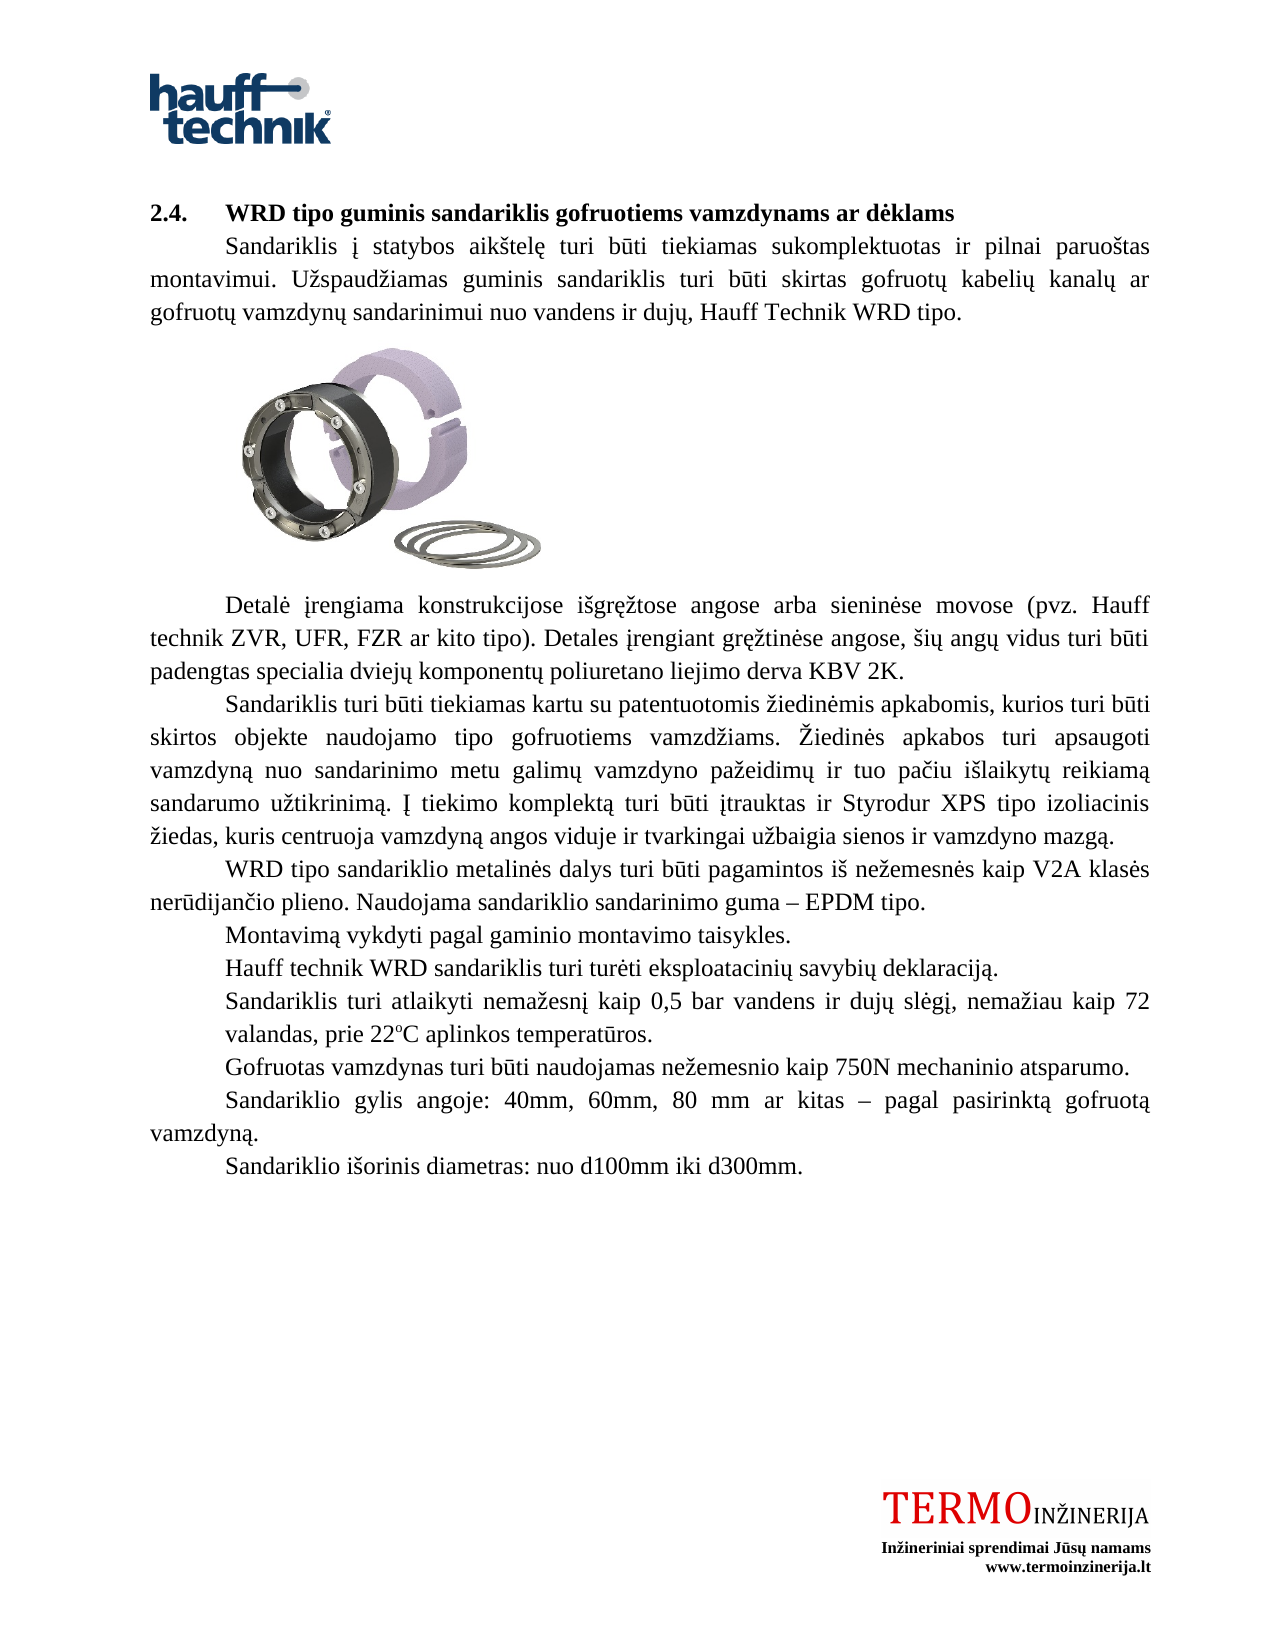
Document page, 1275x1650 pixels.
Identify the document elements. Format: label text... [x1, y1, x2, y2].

picture [880, 1479, 1152, 1538]
text WRD tipo sandariklio metalinės dalys turi būti pagamintos iš nežemesnės kaip V2A klasės nerūdijančio plieno. Naudojama sandariklio sandarinimo guma – EPDM tipo. [150, 854, 1151, 916]
text Sandariklio gylis angoje: 40mm, 60mm, 80 mm ar kitas – pagal pasirinktą gofruotą vamzdyną. [150, 1085, 1151, 1147]
text Sandariklis turi atlaikyti nemažesnį kaip 0,5 bar vandens ir dujų slėgį, nemažiau kaip 72 valandas, prie 22oC aplinkos temperatūros. [225, 986, 1151, 1048]
text Sandariklis turi būti tiekiamas kartu su patentuotomis žiedinėmis apkabomis, kurios turi būti skirtos objekte naudojamo tipo gofruotiems vamzdžiams. Žiedinės apkabos turi apsaugoti vamzdyną nuo sandarinimo metu galimų vamzdyno pažeidimų ir tuo pačiu išlaikytų reikiamą sandarumo užtikrinimą. Į tiekimo komplektą turi būti įtrauktas ir Styrodur XPS tipo izoliacinis žiedas, kuris centruoja vamzdyną angos viduje ir tvarkingai užbaigia sienos ir vamzdyno mazgą. [150, 689, 1151, 850]
text Sandariklis į statybos aikštelę turi būti tiekiamas sukomplektuotas ir pilnai paruoštas montavimui. Užspaudžiamas guminis sandariklis turi būti skirtas gofruotų kabelių kanalų ar gofruotų vamzdynų sandarinimui nuo vandens ir dujų, Hauff Technik WRD tipo. [150, 231, 1151, 326]
picture [225, 330, 560, 587]
text Detalė įrengiama konstrukcijose išgręžtose angose arba sieninėse movose (pvz. Hauff technik ZVR, UFR, FZR ar kito tipo). Detales įrengiant gręžtinėse angose, šių angų vidus turi būti padengtas specialia dviejų komponentų poliuretano liejimo derva KBV 2K. [150, 590, 1151, 685]
text Hauff technik WRD sandariklis turi turėti eksploatacinių savybių deklaraciją. [150, 953, 1151, 982]
text Sandariklio išorinis diametras: nuo d100mm iki d300mm. [150, 1151, 1151, 1180]
list WRD tipo guminis sandariklis gofruotiems vamzdynams ar dėklams [150, 198, 1151, 227]
text Montavimą vykdyti pagal gaminio montavimo taisykles. [150, 920, 1151, 949]
picture [150, 73, 331, 144]
text Gofruotas vamzdynas turi būti naudojamas nežemesnio kaip 750N mechaninio atsparumo. [150, 1052, 1151, 1081]
